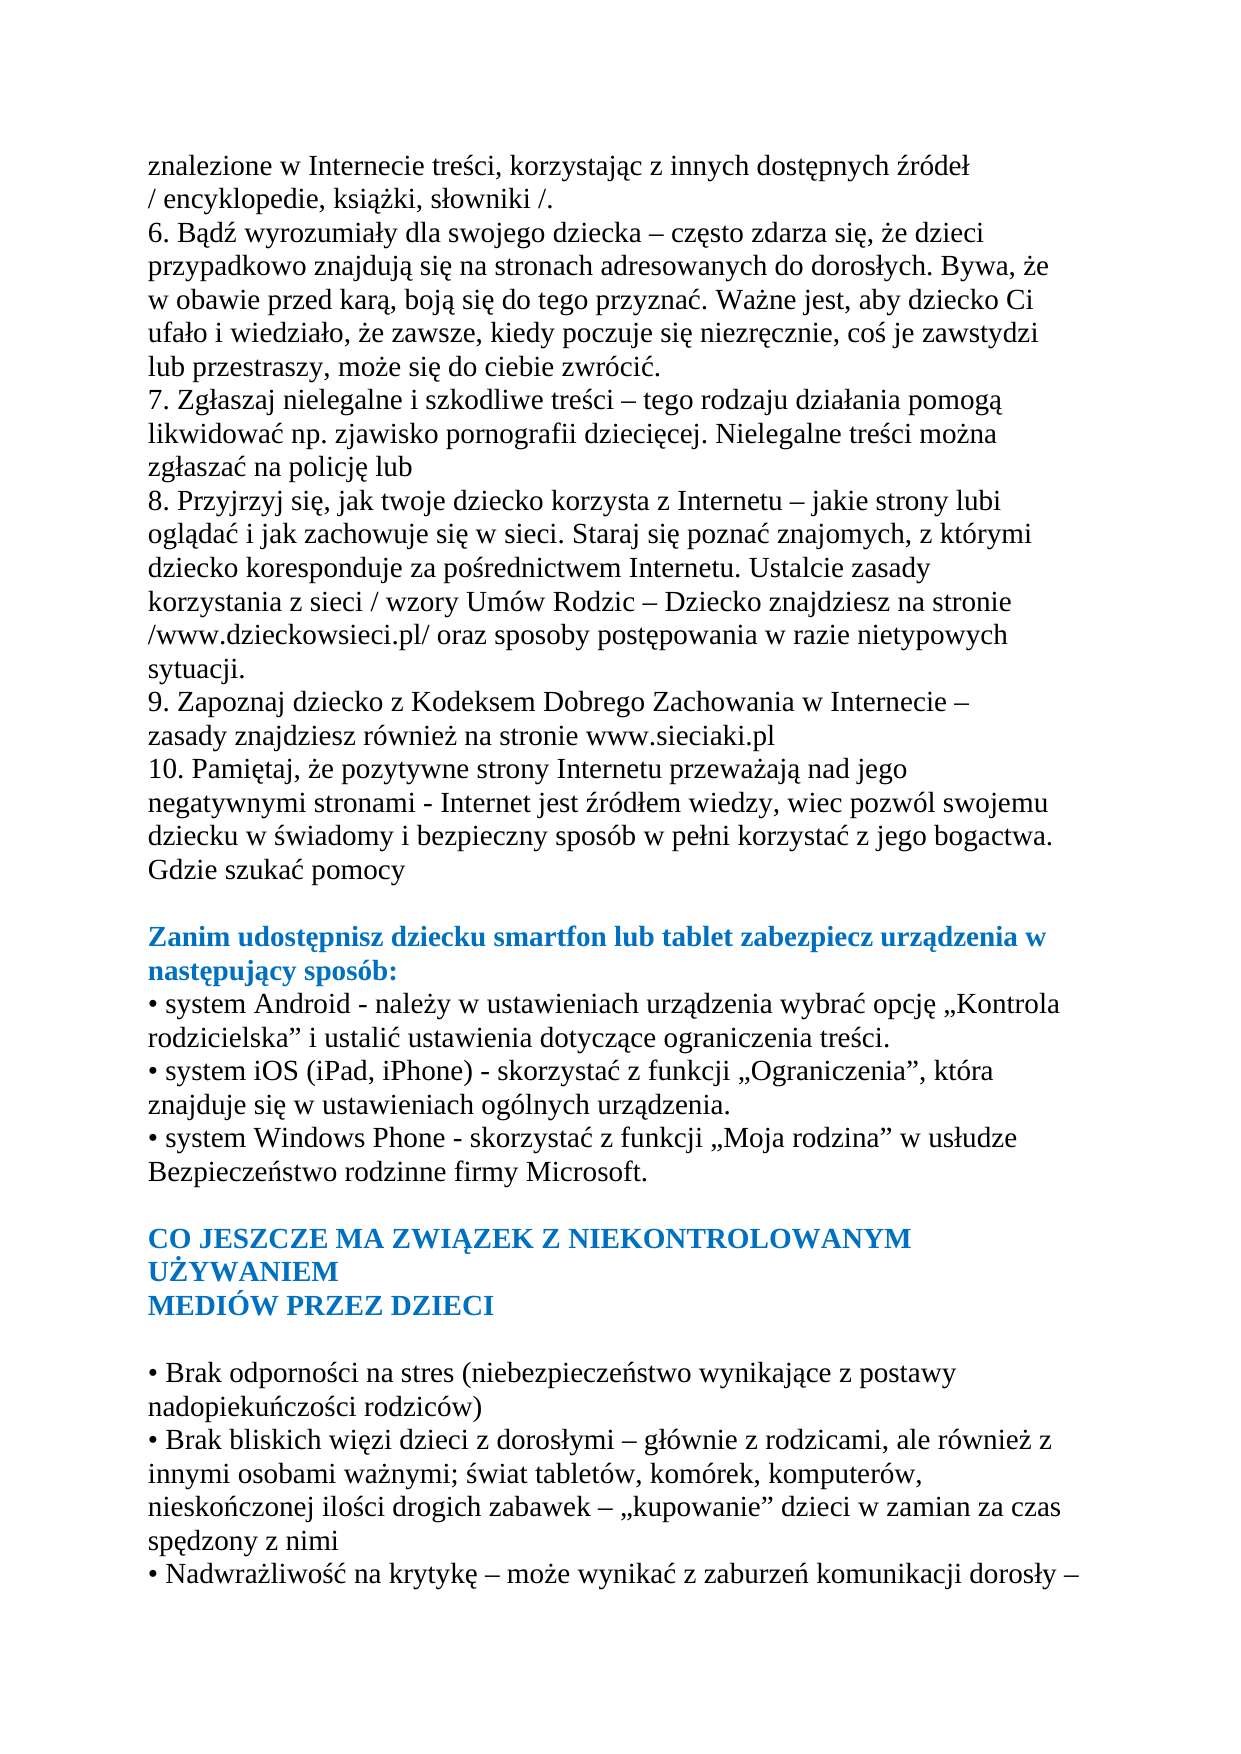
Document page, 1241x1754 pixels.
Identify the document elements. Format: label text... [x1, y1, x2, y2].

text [148, 886, 1093, 1590]
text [148, 148, 1093, 483]
text 8. Przyjrzyj się, jak twoje dziecko korzysta z Internetu – jakie strony lubi oglądać i jak zachowuje się w sieci. Staraj się poznać znajomych, z którymi dziecko koresponduje za pośrednictwem Internetu. Ustalcie zasady korzystania z sieci / wzory Umów Rodzic – Dziecko znajdziesz na stronie /www.dzieckowsieci.pl/ oraz sposoby postępowania w razie nietypowych sytuacji. 9. Zapoznaj dziecko z Kodeksem Dobrego Zachowania w Internecie – zasady znajdziesz również na stronie www.sieciaki.pl 10. Pamiętaj, że pozytywne strony Internetu przeważają nad jego negatywnymi stronami - Internet jest źródłem wiedzy, wiec pozwól swojemu dziecku w świadomy i bezpieczny sposób w pełni korzystać z jego bogactwa. Gdzie szukać pomocy [148, 483, 1093, 886]
